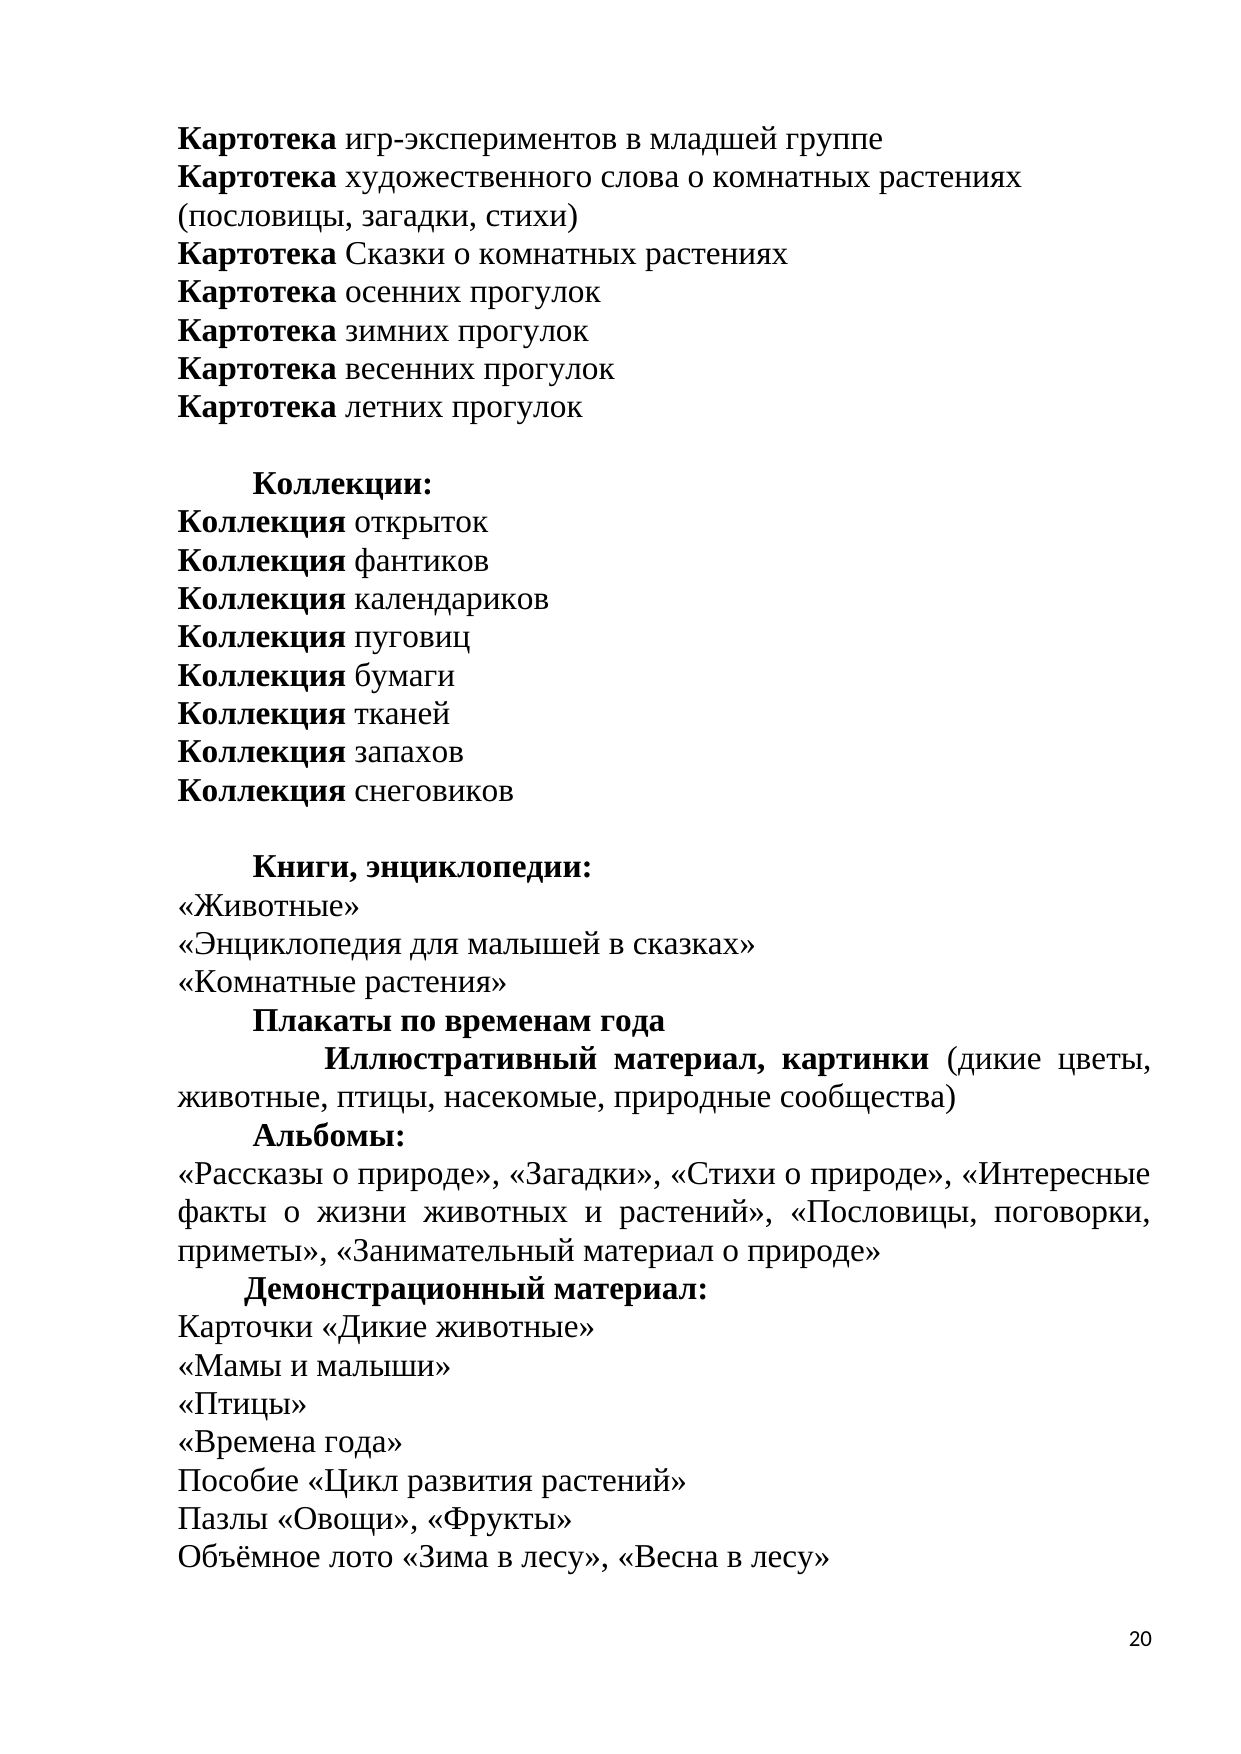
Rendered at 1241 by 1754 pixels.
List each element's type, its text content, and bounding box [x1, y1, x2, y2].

text Объёмное лото «Зима в лесу», «Весна в лесу» [177, 1536, 1152, 1575]
text Картотека игр-экспериментов в младшей группе [177, 118, 1152, 156]
text Картотека летних прогулок [177, 386, 1152, 425]
text Карточки «Дикие животные» [177, 1306, 1152, 1345]
text «Времена года» [177, 1421, 1152, 1460]
text Коллекция снеговиков [177, 770, 1152, 808]
text Картотека весенних прогулок [177, 348, 1152, 386]
text Книги, энциклопедии: [177, 846, 1152, 885]
text «Мамы и малыши» [177, 1345, 1152, 1383]
text «Рассказы о природе», «Загадки», «Стихи о природе», «Интересные факты о жизни животных и растений», «Пословицы, поговорки, приметы», «Занимательный материал о природе» [177, 1153, 1152, 1268]
text «Птицы» [177, 1383, 1152, 1421]
text Пазлы «Овощи», «Фрукты» [177, 1498, 1152, 1536]
text «Животные» [177, 885, 1152, 923]
text Альбомы: [177, 1115, 1152, 1153]
text «Комнатные растения» [177, 961, 1152, 1000]
text Коллекция запахов [177, 731, 1152, 770]
text Картотека художественного слова о комнатных растениях (пословицы, загадки, стихи) [177, 156, 1152, 233]
text Коллекция тканей [177, 693, 1152, 731]
text «Энциклопедия для малышей в сказках» [177, 923, 1152, 961]
text Коллекция фантиков [177, 540, 1152, 578]
text Пособие «Цикл развития растений» [177, 1460, 1152, 1498]
text Картотека Сказки о комнатных растениях [177, 233, 1152, 271]
text Плакаты по временам года [177, 1000, 1152, 1038]
text Демонстрационный материал: [177, 1268, 1152, 1306]
text Картотека зимних прогулок [177, 310, 1152, 348]
text Коллекция бумаги [177, 655, 1152, 693]
text Коллекция календариков [177, 578, 1152, 616]
text Коллекции: [177, 463, 1152, 501]
text Картотека осенних прогулок [177, 271, 1152, 310]
text Иллюстративный материал, картинки (дикие цветы, животные, птицы, насекомые, природные сообщества) [177, 1038, 1152, 1115]
text Коллекция пуговиц [177, 616, 1152, 655]
text Коллекция открыток [177, 501, 1152, 540]
